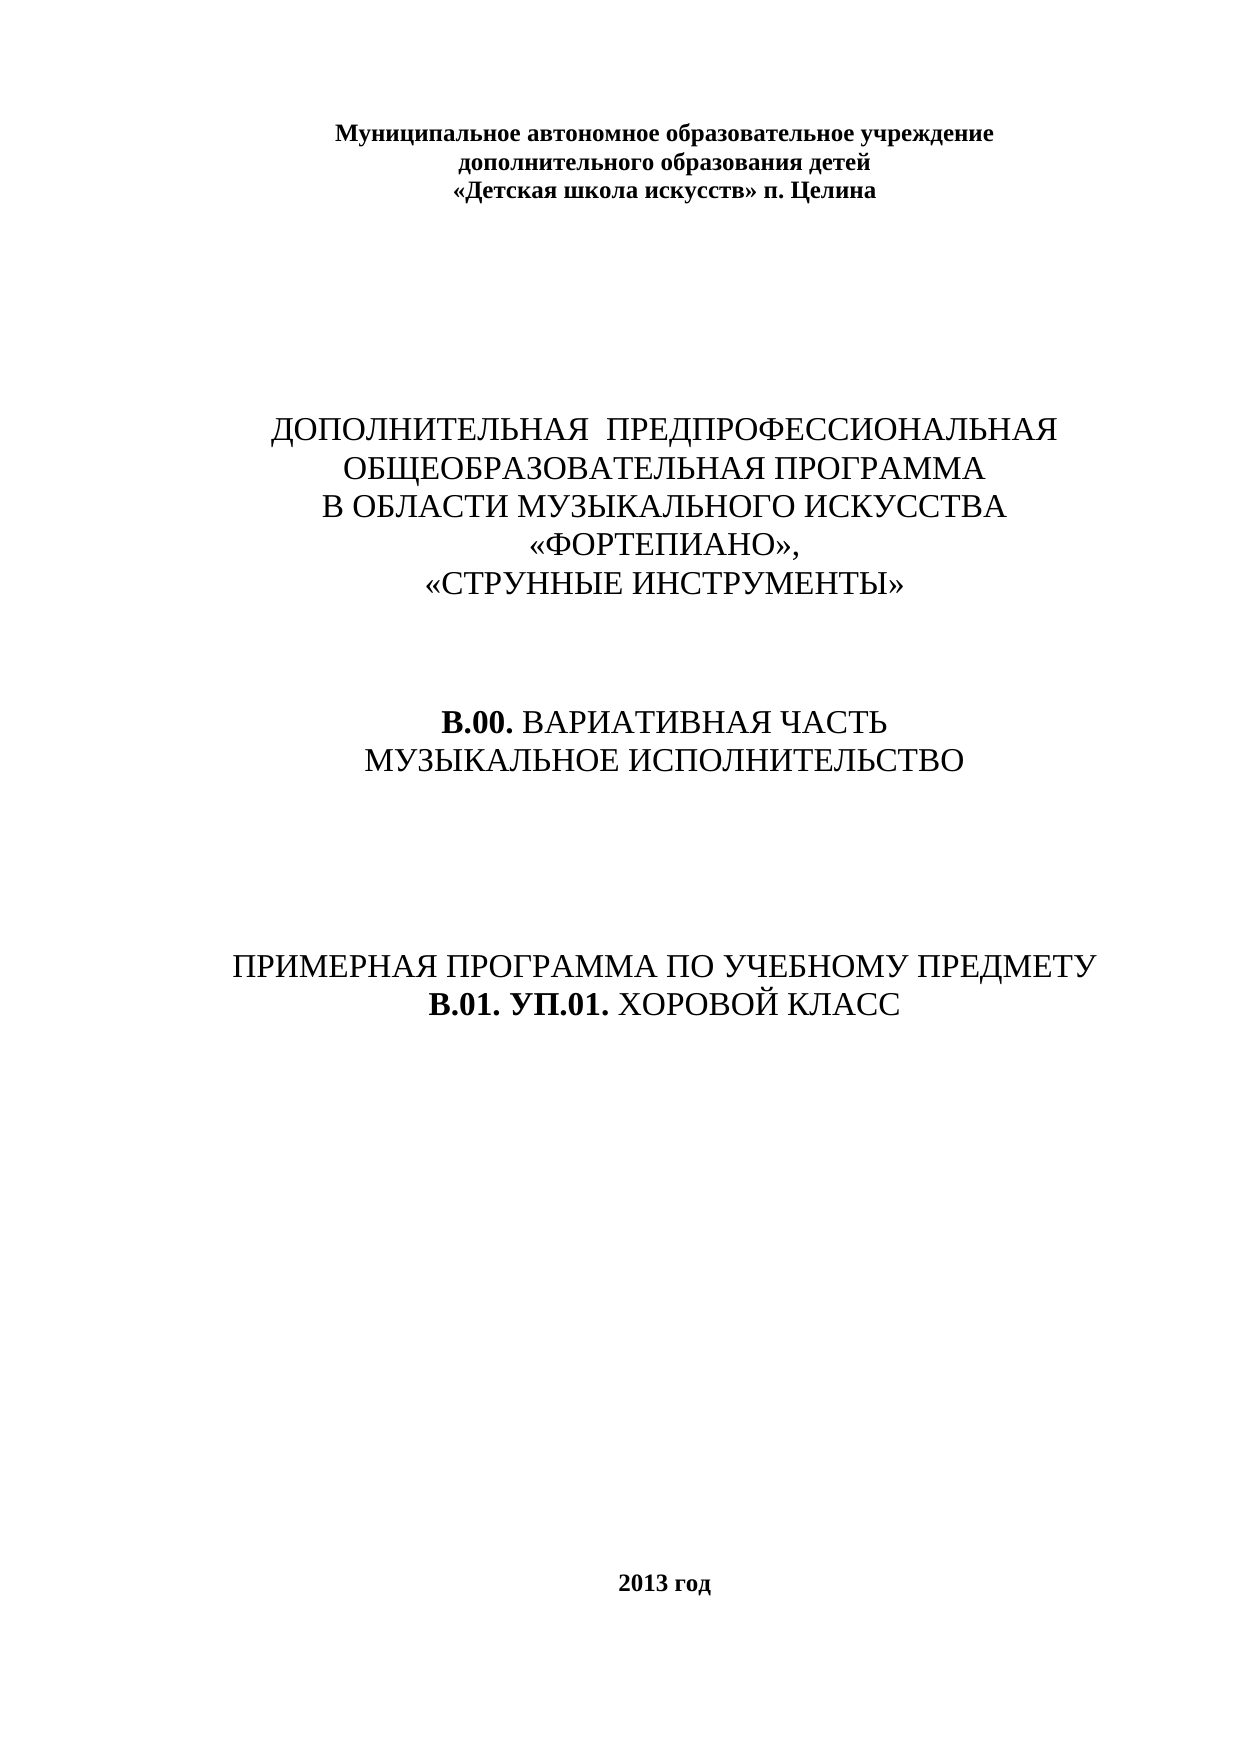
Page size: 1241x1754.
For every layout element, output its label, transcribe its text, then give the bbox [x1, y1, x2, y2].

text В.00. ВАРИАТИВНАЯ ЧАСТЬ [177, 702, 1152, 740]
text дополнительного образования детей [177, 147, 1152, 176]
text «ФОРТЕПИАНО», [177, 524, 1152, 563]
text В ОБЛАСТИ МУЗЫКАЛЬНОГО ИСКУССТВА [177, 486, 1152, 524]
text ПРИМЕРНАЯ ПРОГРАММА ПО УЧЕБНОМУ ПРЕДМЕТУ [177, 946, 1152, 984]
text МУЗЫКАЛЬНОЕ ИСПОЛНИТЕЛЬСТВО [177, 740, 1152, 778]
text Муниципальное автономное образовательное учреждение [177, 118, 1152, 147]
text 2013 год [177, 1568, 1152, 1597]
text «Детская школа искусств» п. Целина [177, 176, 1152, 204]
text ОБЩЕОБРАЗОВАТЕЛЬНАЯ ПРОГРАММА [177, 448, 1152, 486]
text В.01. УП.01. ХОРОВОЙ КЛАСС [177, 984, 1152, 1023]
text ДОПОЛНИТЕЛЬНАЯ ПРЕДПРОФЕССИОНАЛЬНАЯ [177, 409, 1152, 448]
text «СТРУННЫЕ ИНСТРУМЕНТЫ» [177, 563, 1152, 601]
